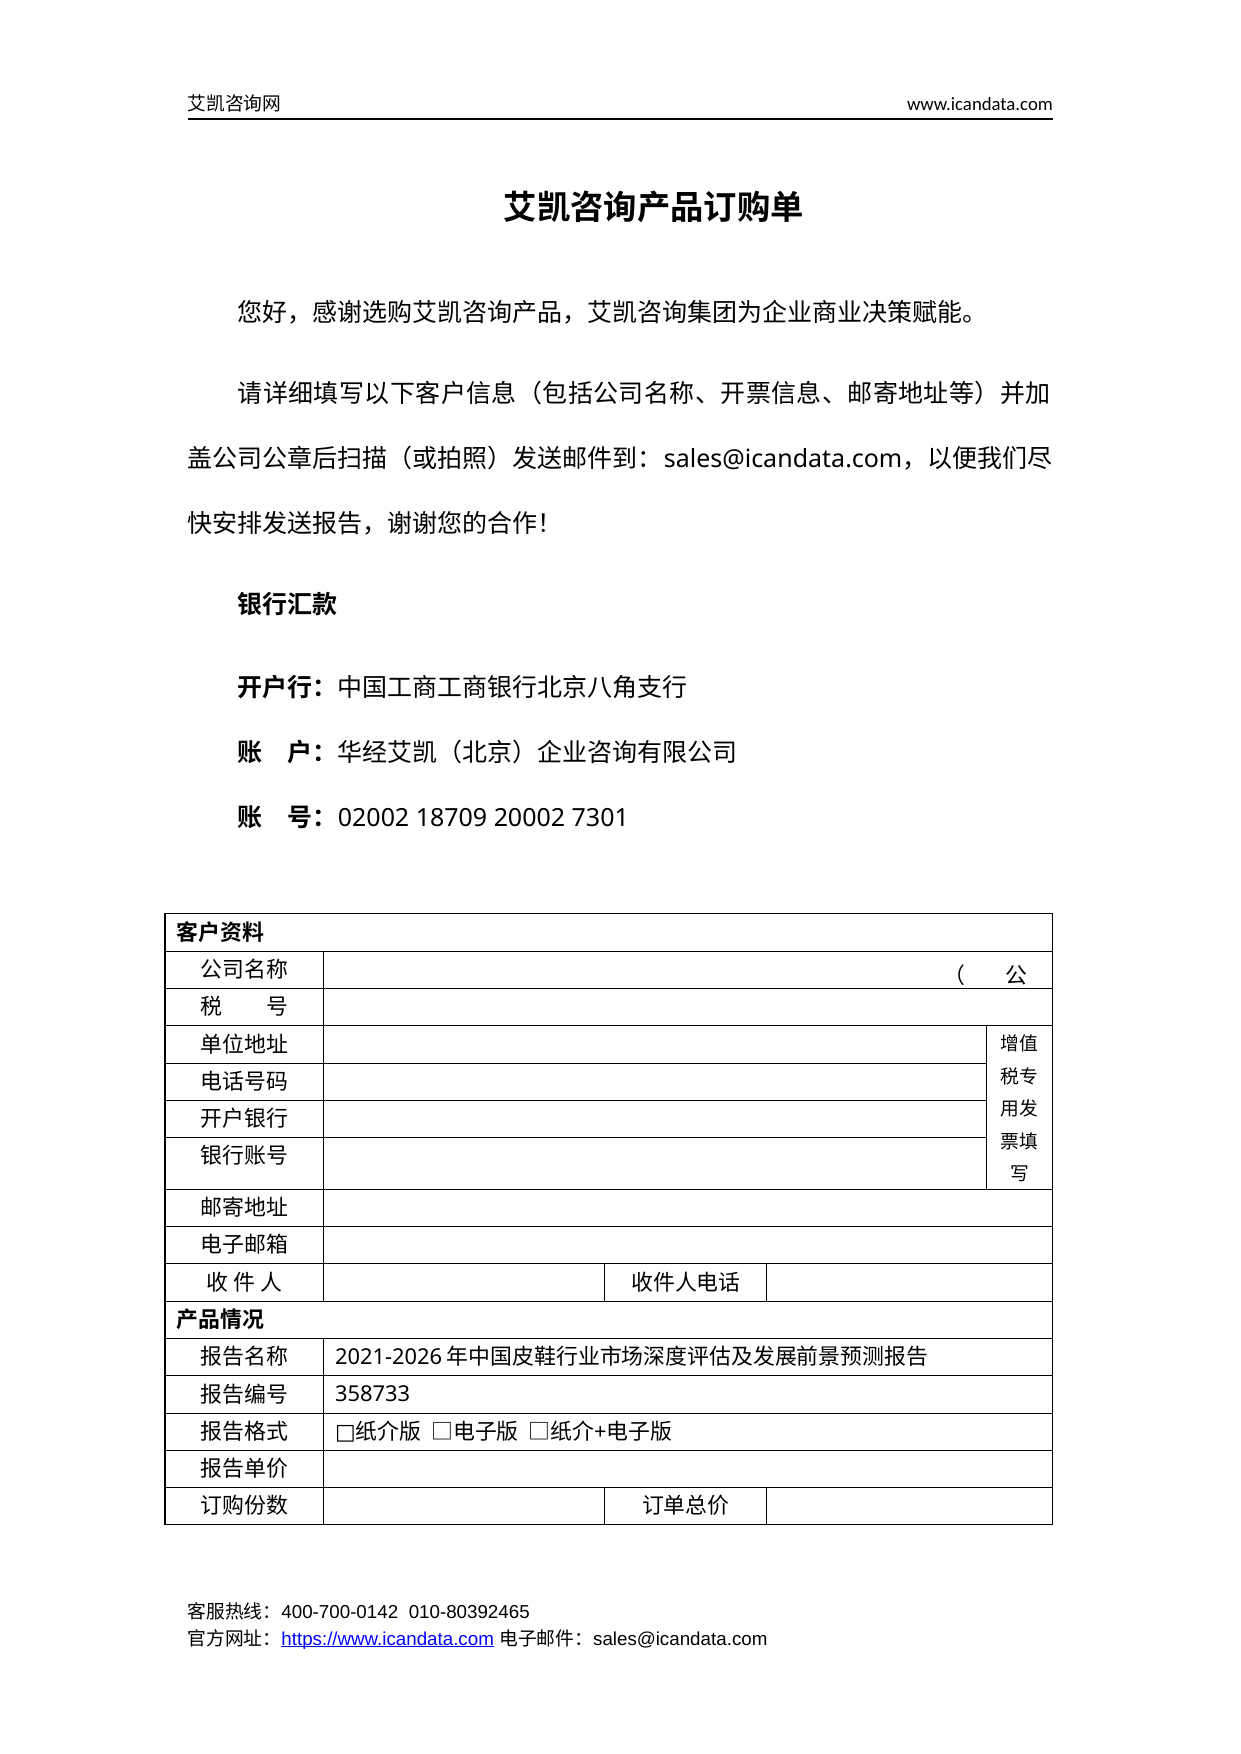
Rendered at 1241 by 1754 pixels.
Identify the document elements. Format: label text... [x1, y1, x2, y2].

text 您好，感谢选购艾凯咨询产品，艾凯咨询集团为企业商业决策赋能。 [187, 278, 1053, 343]
table_cell 收件人电话 [605, 1264, 766, 1301]
text 账 号：02002 18709 20002 7301 [187, 783, 1053, 848]
text 银行汇款 [187, 570, 1053, 635]
table_cell [324, 1451, 1052, 1487]
table_cell 开户银行 [166, 1101, 323, 1137]
table_header 客户资料 [166, 914, 1052, 951]
table_cell 银行账号 [166, 1138, 323, 1189]
table_cell 邮寄地址 [166, 1190, 323, 1226]
table_cell 税 号 [166, 989, 323, 1025]
table_cell 2021-2026年中国皮鞋行业市场深度评估及发展前景预测报告 [324, 1339, 1052, 1375]
table_cell 订单总价 [605, 1488, 766, 1524]
table_cell [324, 989, 1052, 1025]
table_cell □纸介版 □电子版 □纸介+电子版 [324, 1414, 1052, 1450]
table_cell 358733 [324, 1376, 1052, 1412]
table_cell [324, 1264, 604, 1301]
table_cell 增值税专用发票填写 [987, 1026, 1052, 1189]
table_cell [324, 1064, 986, 1100]
table_cell 报告格式 [166, 1414, 323, 1450]
table_cell 产品情况 [166, 1302, 1052, 1338]
table_cell [324, 1101, 986, 1137]
text 开户行：中国工商工商银行北京八角支行 [187, 653, 1053, 718]
text 账 户：华经艾凯（北京）企业咨询有限公司 [187, 718, 1053, 783]
table_cell 电子邮箱 [166, 1227, 323, 1263]
table_cell 报告编号 [166, 1376, 323, 1412]
table_cell [324, 1026, 986, 1062]
table_cell 报告名称 [166, 1339, 323, 1375]
table_cell 收 件 人 [166, 1264, 323, 1301]
table_cell [767, 1488, 1052, 1524]
table_cell [324, 1190, 1052, 1226]
table_cell [324, 1138, 986, 1189]
table_cell 单位地址 [166, 1026, 323, 1062]
table_cell [767, 1264, 1052, 1301]
table_cell 订购份数 [166, 1488, 323, 1524]
text 请详细填写以下客户信息（包括公司名称、开票信息、邮寄地址等）并加盖公司公章后扫描（或拍照）发送邮件到：sales@icandata.com，以便我们尽快安排发送报告，谢谢您的合作！ [187, 359, 1053, 554]
text 艾凯咨询产品订购单 [187, 172, 1053, 237]
table_cell [324, 1227, 1052, 1263]
table_cell [324, 952, 1052, 988]
table_cell 电话号码 [166, 1064, 323, 1100]
table_cell [324, 1488, 604, 1524]
table_cell 公司名称 [166, 952, 323, 988]
table_cell 报告单价 [166, 1451, 323, 1487]
